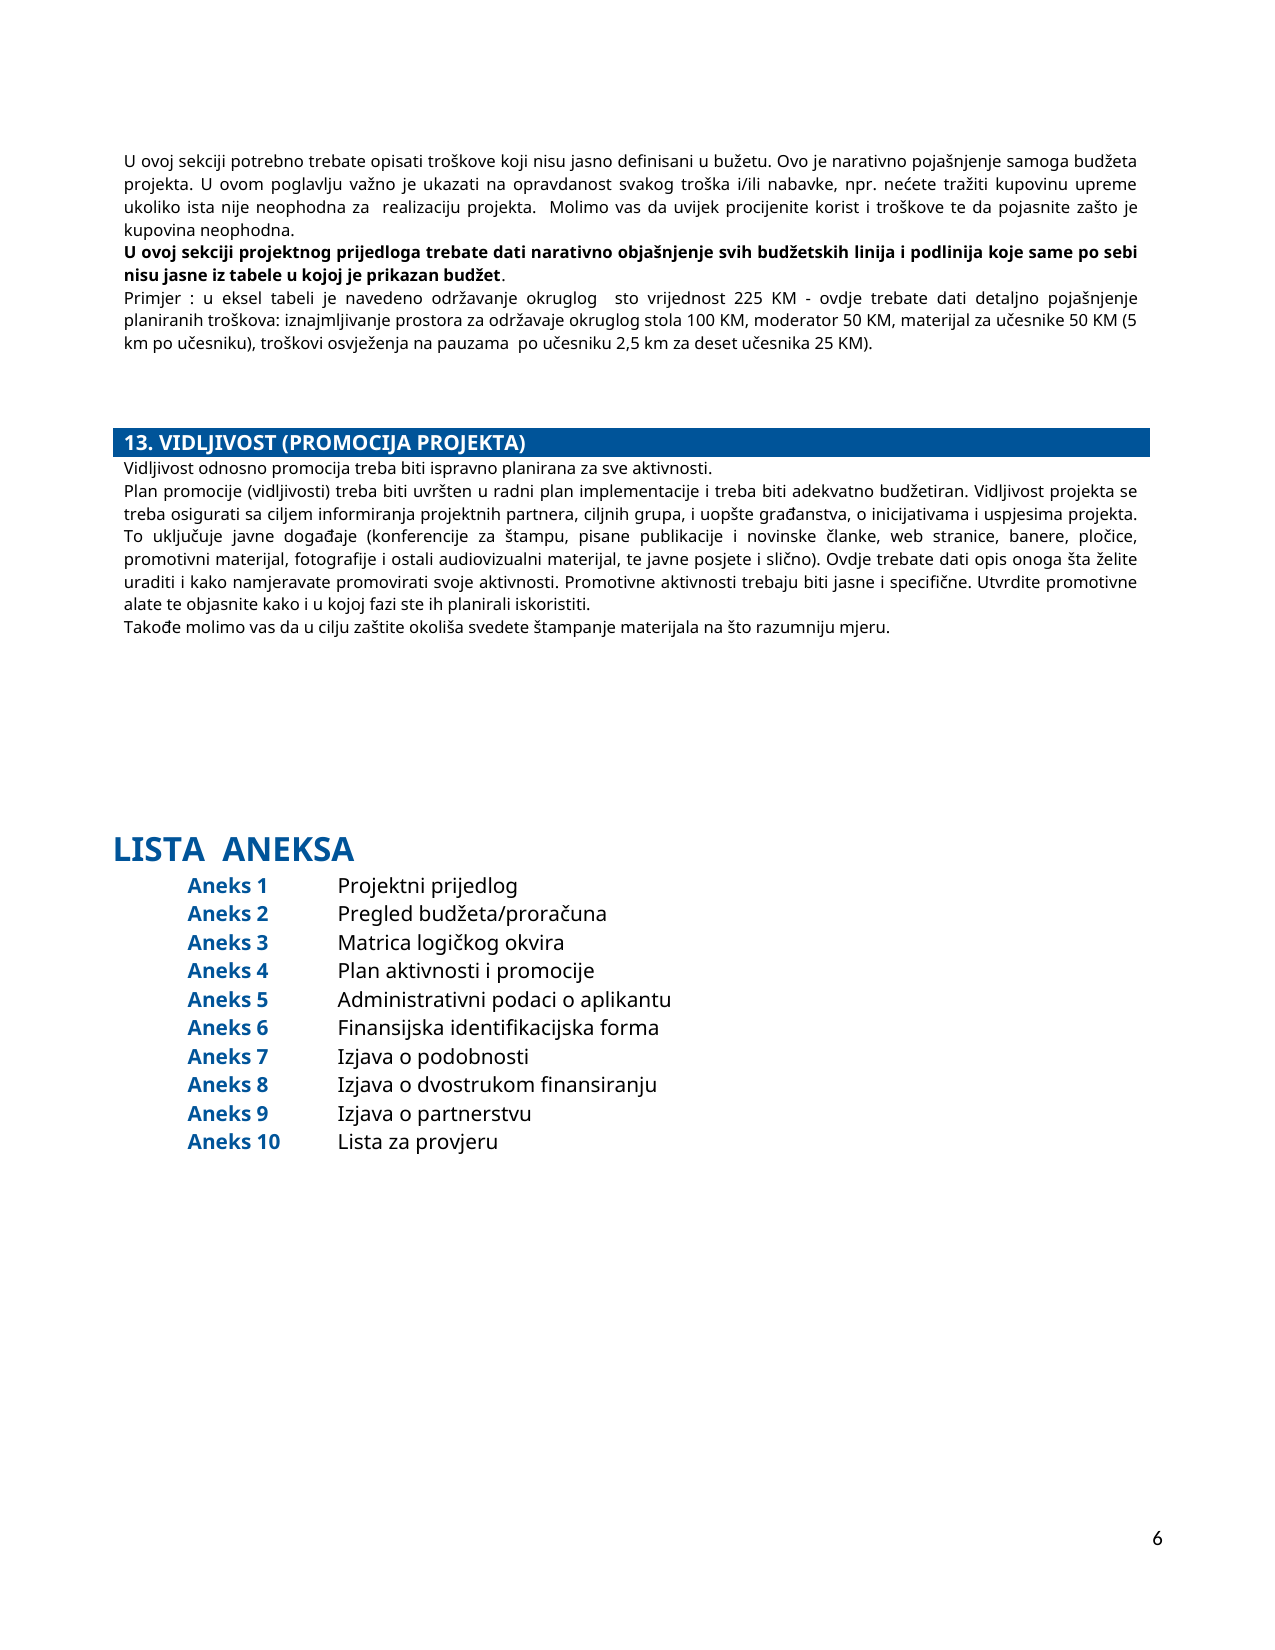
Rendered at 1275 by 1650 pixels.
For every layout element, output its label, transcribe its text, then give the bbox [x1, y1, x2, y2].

text Aneks 3 Matrica logičkog okvira [112, 928, 1162, 956]
text LISTA ANEKSA [112, 826, 1162, 871]
table_cell 13. VIDLJIVOST (PROMOCIJA PROJEKTA) [113, 428, 1150, 457]
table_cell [113, 150, 1150, 428]
text Aneks 2 Pregled budžeta/proračuna [112, 899, 1162, 928]
table_cell Vidljivost odnosno promocija treba biti ispravno planirana za sve aktivnosti. Plan promocije (vidljivosti) treba biti uvršten u radni plan implementacije i treba biti adekvatno budžetiran. Vidljivost projekta se treba osigurati sa ciljem informiranja projektnih partnera, ciljnih grupa, i uopšte građanstva, o inicijativama i uspjesima projekta. To uključuje javne događaje (konferencije za štampu, pisane publikacije i novinske članke, web stranice, banere, pločice, promotivni materijal, fotografije i ostali audiovizualni materijal, te javne posjete i slično). Ovdje trebate dati opis onoga šta želite uraditi i kako namjeravate promovirati svoje aktivnosti. Promotivne aktivnosti trebaju biti jasne i specifične. Utvrdite promotivne alate te objasnite kako i u kojoj fazi ste ih planirali iskoristiti. Takođe molimo vas da u cilju zaštite okoliša svedete štampanje materijala na što razumniju mjeru. [113, 457, 1150, 780]
text Aneks 9 Izjava o partnerstvu [112, 1099, 1162, 1127]
text Aneks 5 Administrativni podaci o aplikantu [112, 985, 1162, 1013]
text Aneks 1 Projektni prijedlog [112, 871, 1162, 899]
text Aneks 6 Finansijska identifikacijska forma [112, 1013, 1162, 1042]
text Aneks 4 Plan aktivnosti i promocije [112, 956, 1162, 985]
text Aneks 8 Izjava o dvostrukom finansiranju [112, 1070, 1162, 1099]
text Aneks 7 Izjava o podobnosti [112, 1042, 1162, 1070]
text Aneks 10 Lista za provjeru [112, 1127, 1162, 1156]
